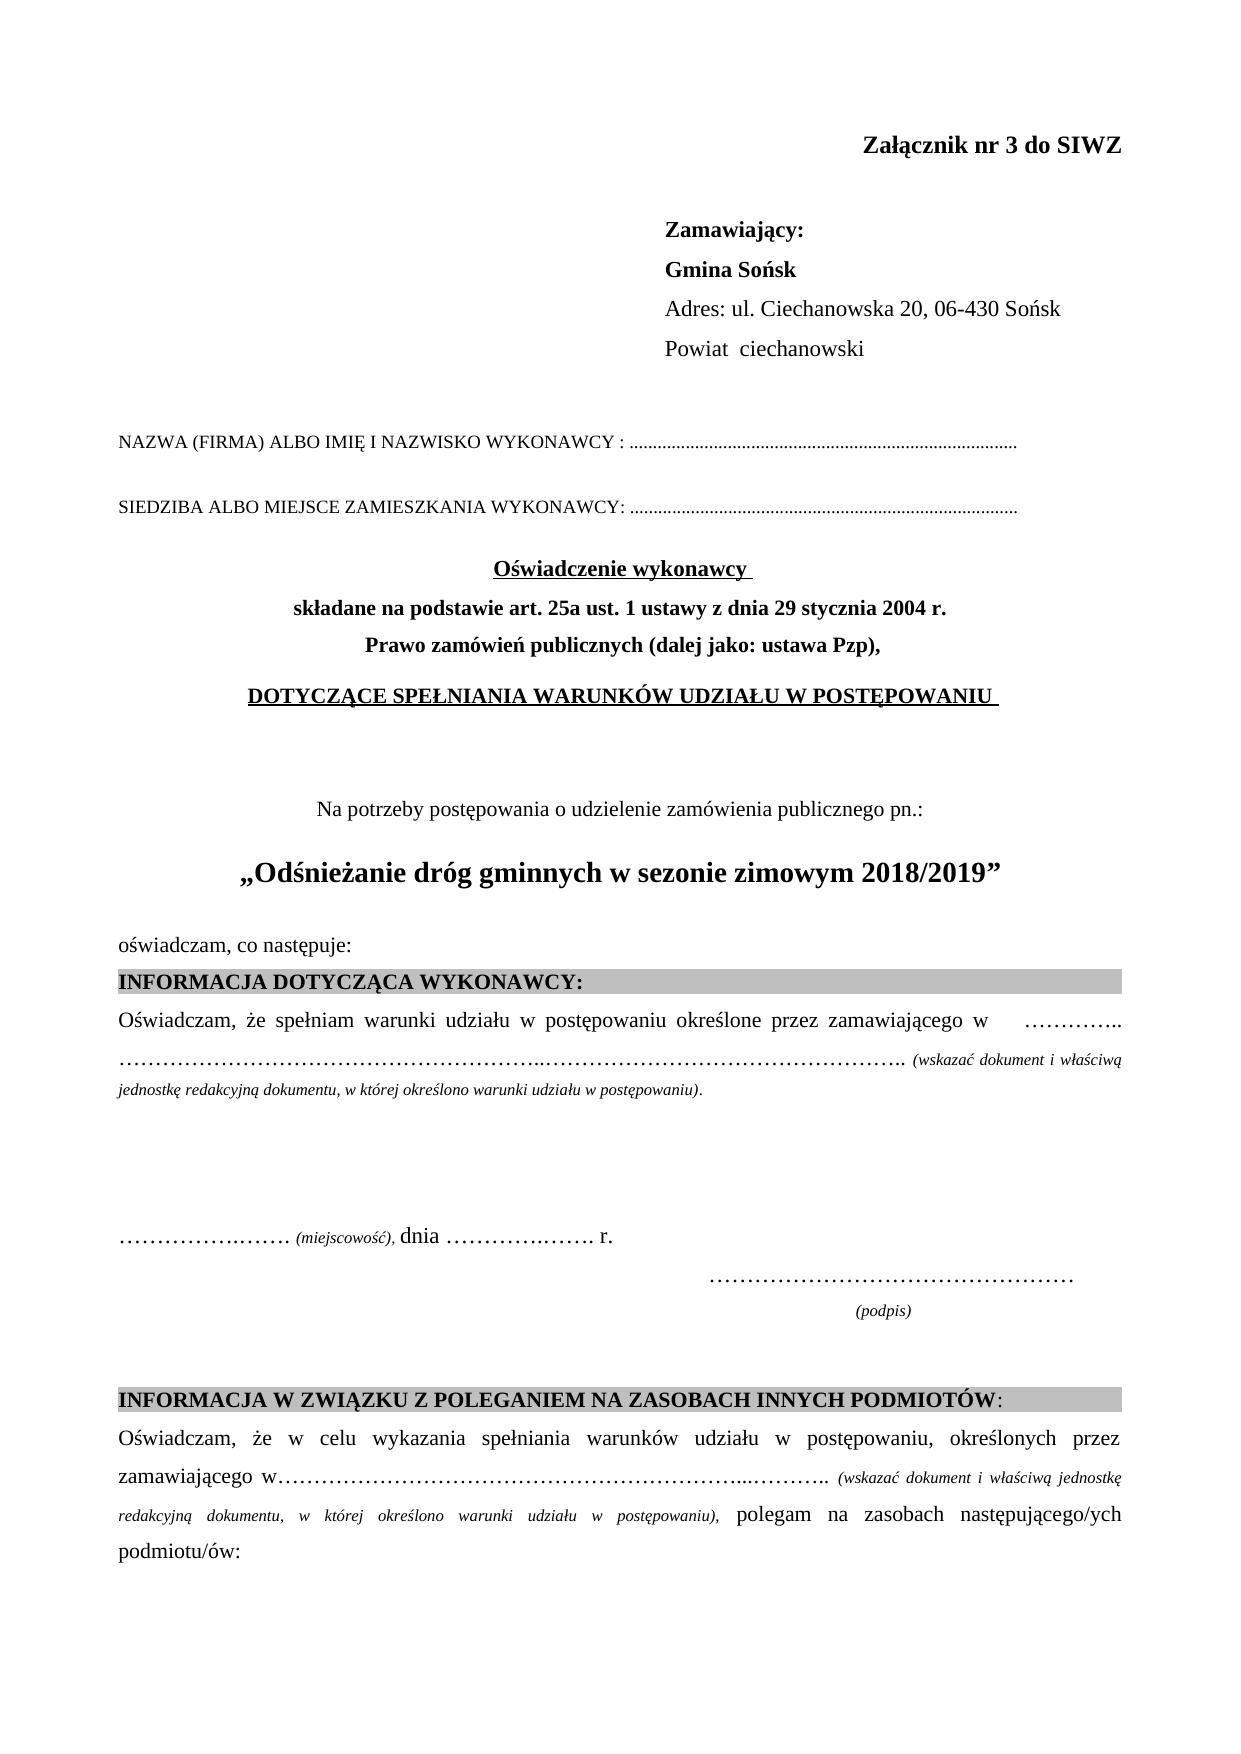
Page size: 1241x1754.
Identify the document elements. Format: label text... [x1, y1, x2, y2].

text Gmina Sońsk [664, 256, 1122, 282]
text Na potrzeby postępowania o udzielenie zamówienia publicznego pn.: [118, 796, 1122, 821]
text ………………………………………… [118, 1261, 1122, 1288]
text …………….……. (miejscowość), dnia ………….……. r. [118, 1222, 1122, 1248]
text DOTYCZĄCE SPEŁNIANIA WARUNKÓW UDZIAŁU W POSTĘPOWANIU [118, 683, 1122, 708]
text Oświadczam, że w celu wykazania spełniania warunków udziału w postępowaniu, określonych przez zamawiającego w………………………………………………………...……….. (wskazać dokument i właściwą jednostkę redakcyjną dokumentu, w której określono warunki udziału w postępowaniu), polegam na zasobach następującego/ych podmiotu/ów: [118, 1425, 1122, 1564]
text składane na podstawie art. 25a ust. 1 ustawy z dnia 29 stycznia 2004 r. [118, 594, 1122, 620]
text INFORMACJA DOTYCZĄCA WYKONAWCY: [118, 969, 1122, 994]
text INFORMACJA W ZWIĄZKU Z POLEGANIEM NA ZASOBACH INNYCH PODMIOTÓW: [118, 1387, 1122, 1412]
text oświadczam, co następuje: [118, 932, 1122, 957]
text „Odśnieżanie dróg gminnych w sezonie zimowym 2018/2019” [118, 825, 1122, 889]
text Adres: ul. Ciechanowska 20, 06-430 Sońsk [664, 295, 1122, 321]
text Załącznik nr 3 do SIWZ [118, 130, 1122, 159]
text Zamawiający: [664, 216, 1122, 242]
text SIEDZIBA ALBO MIEJSCE ZAMIESZKANIA WYKONAWCY: ................................................................................... [118, 496, 1122, 517]
text Powiat ciechanowski [664, 334, 1122, 361]
text Oświadczenie wykonawcy [118, 555, 1122, 581]
text Prawo zamówień publicznych (dalej jako: ustawa Pzp), [118, 632, 1122, 657]
text Oświadczam, że spełniam warunki udziału w postępowaniu określone przez zamawiającego w …………..…………………………………………………..………………………………………….. (wskazać dokument i właściwą jednostkę redakcyjną dokumentu, w której określono warunki udziału w postępowaniu). [118, 1007, 1122, 1099]
text NAZWA (FIRMA) ALBO IMIĘ I NAZWISKO WYKONAWCY : ................................................................................... [118, 431, 1122, 452]
text (podpis) [782, 1301, 1122, 1320]
